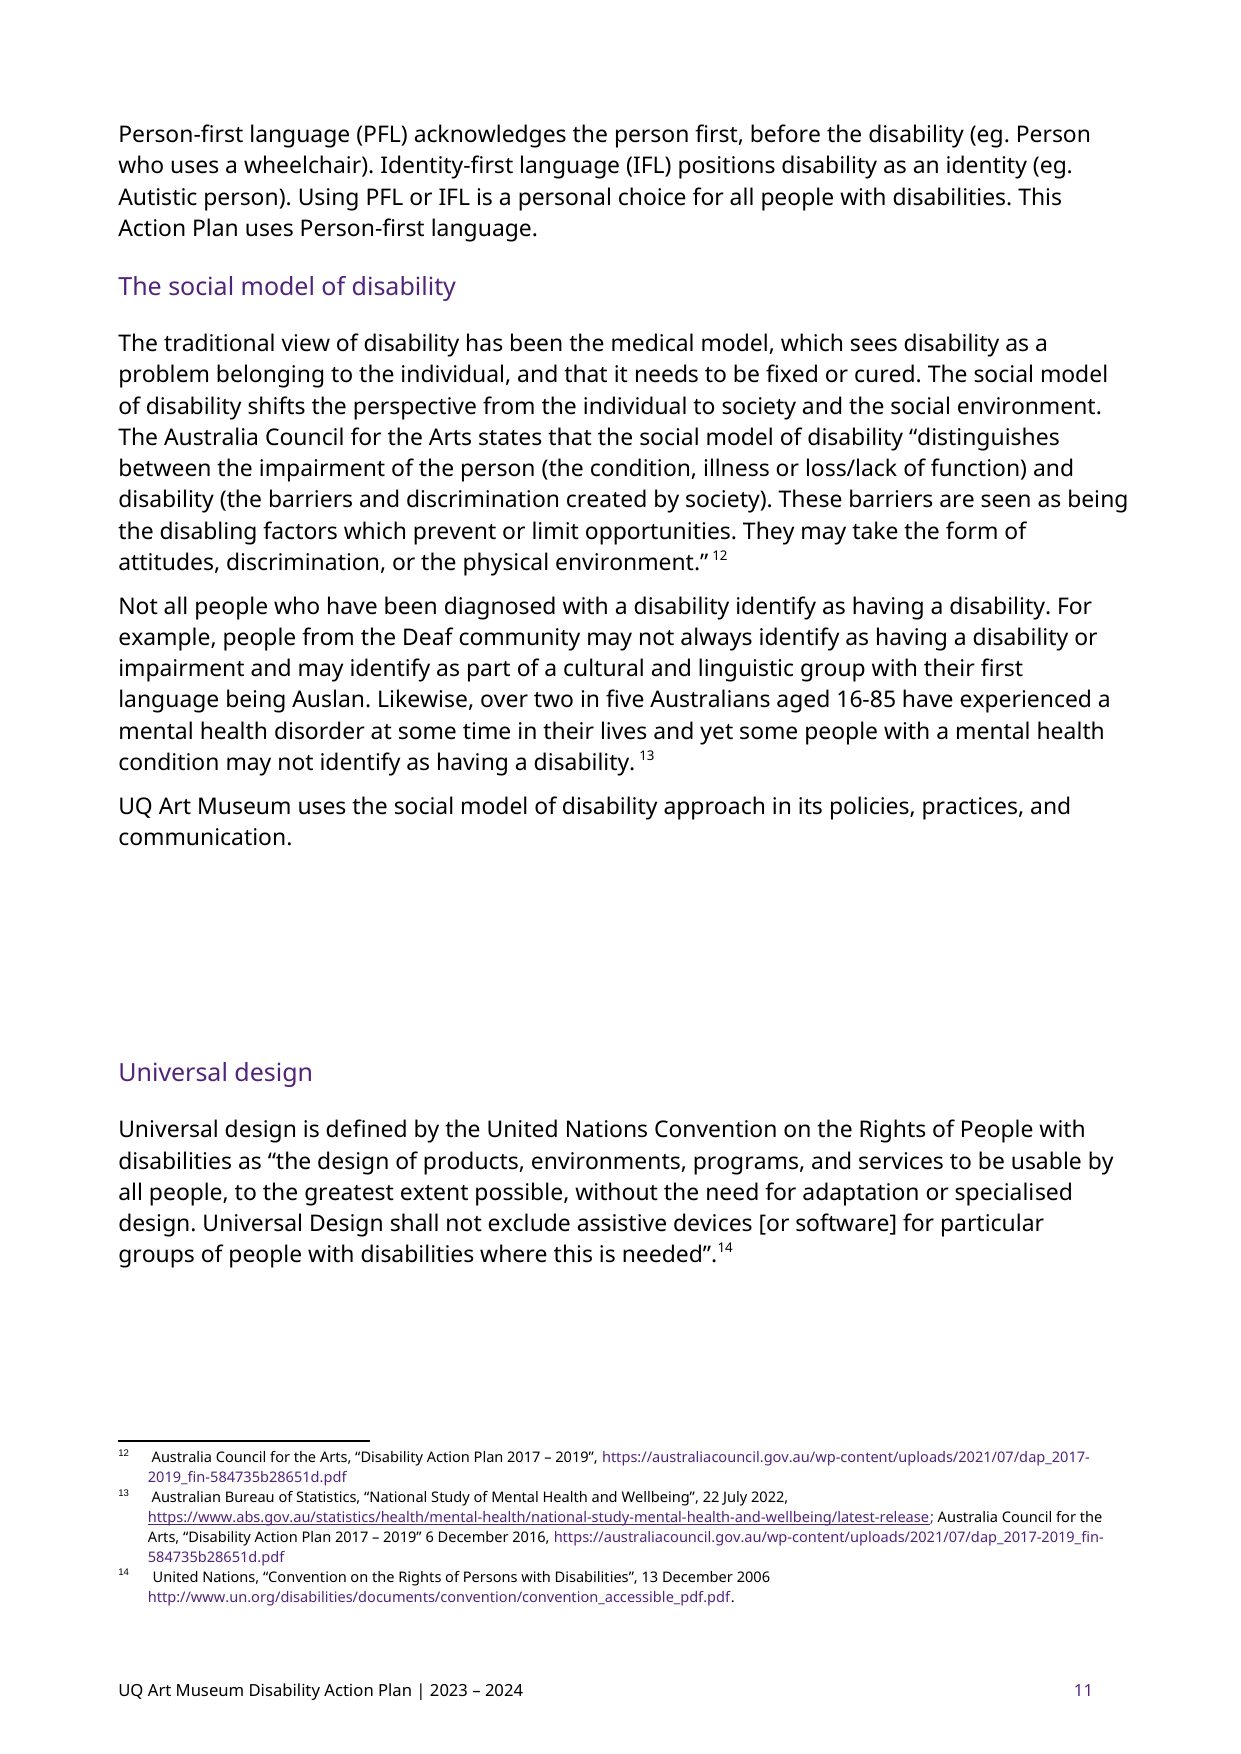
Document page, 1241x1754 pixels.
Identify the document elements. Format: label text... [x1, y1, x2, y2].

text Person-first language (PFL) acknowledges the person first, before the disability (eg. Person who uses a wheelchair). Identity-first language (IFL) positions disability as an identity (eg. Autistic person). Using PFL or IFL is a personal choice for all people with disabilities. This Action Plan uses Person-first language. [118, 118, 1131, 243]
text The traditional view of disability has been the medical model, which sees disability as a problem belonging to the individual, and that it needs to be fixed or cured. The social model of disability shifts the perspective from the individual to society and the social environment. The Australia Council for the Arts states that the social model of disability “distinguishes between the impairment of the person (the condition, illness or loss/lack of function) and disability (the barriers and discrimination created by society). These barriers are seen as being the disabling factors which prevent or limit opportunities. They may take the form of attitudes, discrimination, or the physical environment.” [118, 327, 1131, 577]
text Not all people who have been diagnosed with a disability identify as having a disability. For example, people from the Deaf community may not always identify as having a disability or impairment and may identify as part of a cultural and linguistic group with their first language being Auslan. Likewise, over two in five Australians aged 16-85 have experienced a mental health disorder at some time in their lives and yet some people with a mental health condition may not identify as having a disability. [118, 590, 1122, 777]
text UQ Art Museum uses the social model of disability approach in its policies, practices, and communication. [118, 790, 1122, 852]
text Universal design is defined by the United Nations Convention on the Rights of People with disabilities as “the design of products, environments, programs, and services to be usable by all people, to the greatest extent possible, without the need for adaptation or specialised design. Universal Design shall not exclude assistive devices [or software] for particular groups of people with disabilities where this is needed”. [118, 1113, 1122, 1270]
text The social model of disability [118, 268, 1122, 302]
text Universal design [118, 1054, 1144, 1088]
